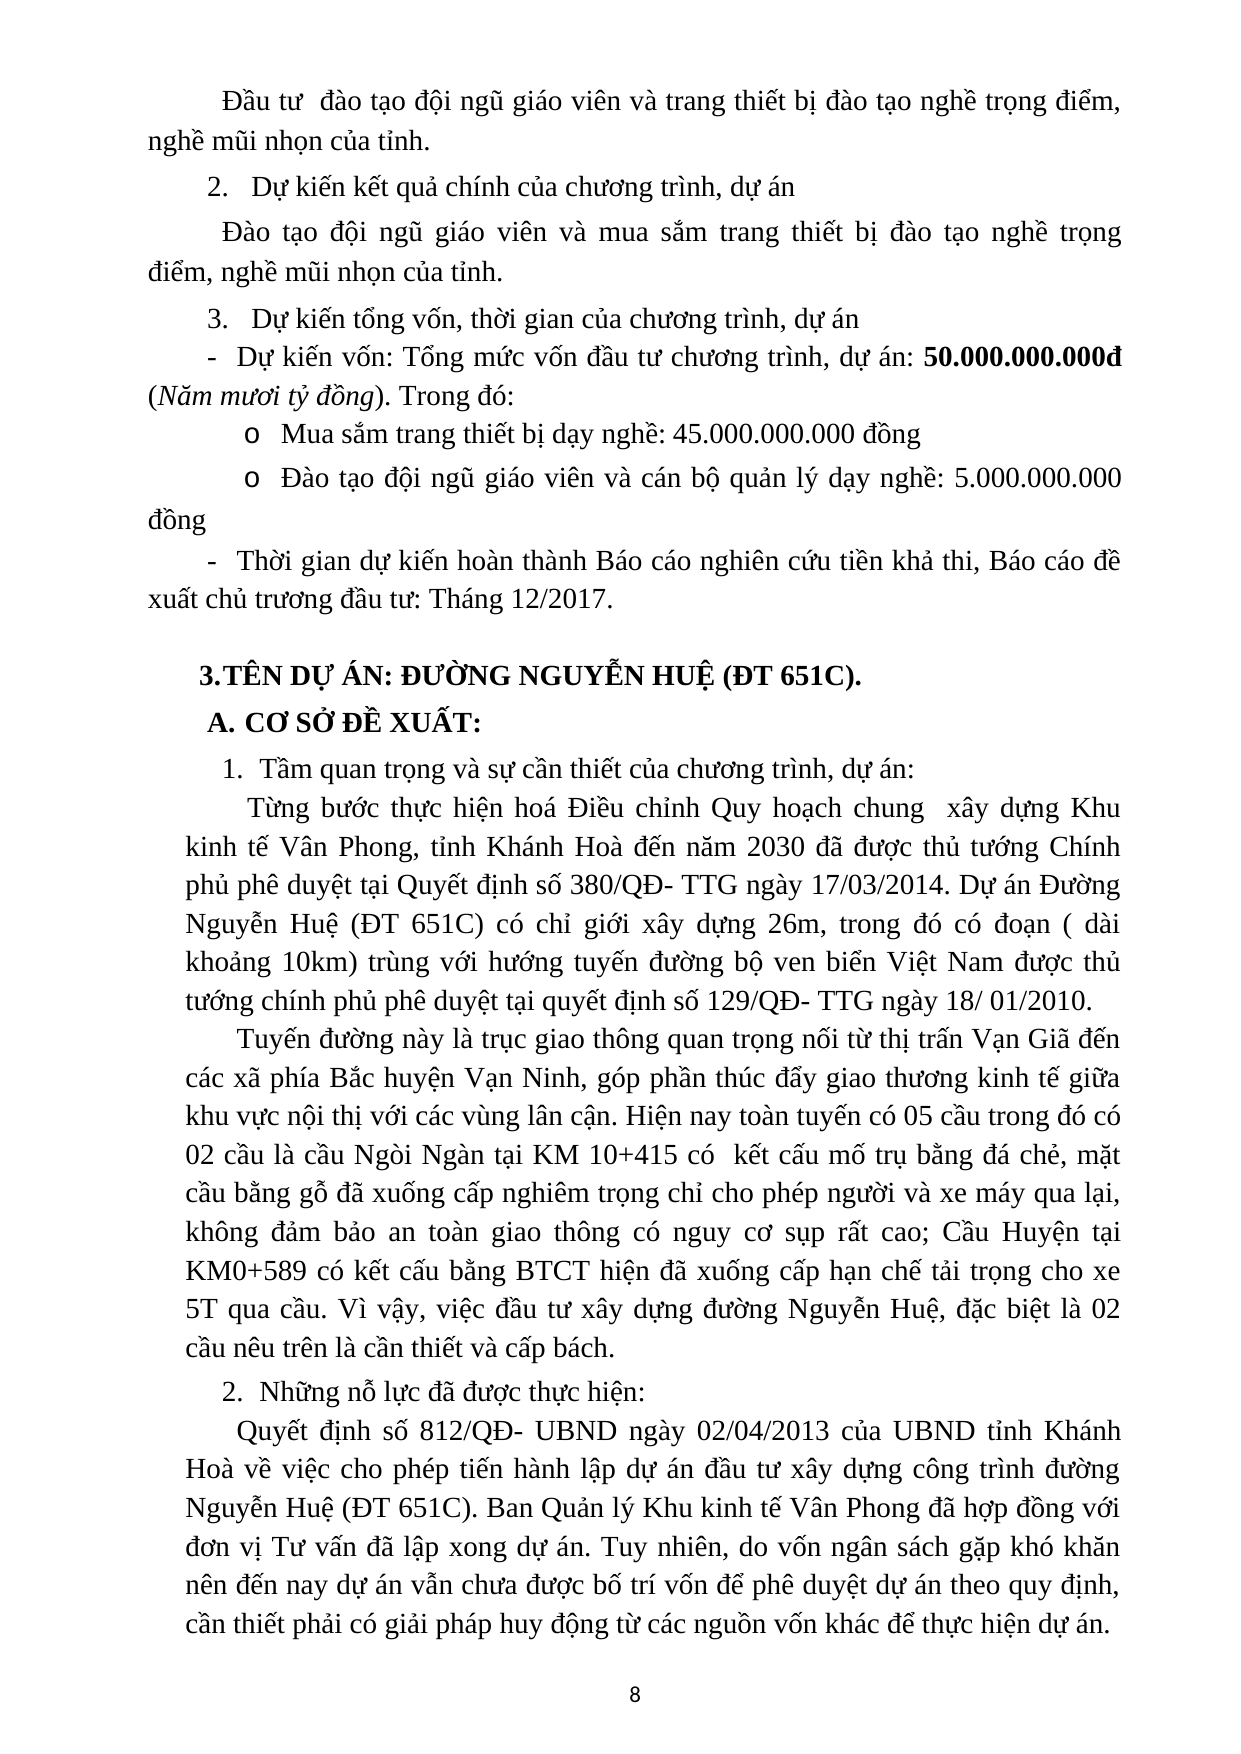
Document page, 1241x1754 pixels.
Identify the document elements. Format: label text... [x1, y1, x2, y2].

text Từng bước thực hiện hoá Điều chỉnh Quy hoạch chung xây dựng Khu kinh tế Vân Phong, tỉnh Khánh Hoà đến năm 2030 đã được thủ tướng Chính phủ phê duyệt tại Quyết định số 380/QĐ- TTG ngày 17/03/2014. Dự án Đường Nguyễn Huệ (ĐT 651C) có chỉ giới xây dựng 26m, trong đó có đoạn ( dài khoảng 10km) trùng với hướng tuyến đường bộ ven biển Việt Nam được thủ tướng chính phủ phê duyệt tại quyết định số 129/QĐ- TTG ngày 18/ 01/2010. [185, 790, 1122, 1016]
list Tầm quan trọng và sự cần thiết của chương trình, dự án: [222, 752, 1122, 785]
list Những nỗ lực đã được thực hiện: [222, 1374, 1122, 1408]
list Dự kiến vốn: Tổng mức vốn đầu tư chương trình, dự án: 50.000.000.000đ (Năm mươi tỷ đồng). Trong đó: [148, 339, 1122, 411]
text Quyết định số 812/QĐ- UBND ngày 02/04/2013 của UBND tỉnh Khánh Hoà về việc cho phép tiến hành lập dự án đầu tư xây dựng công trình đường Nguyễn Huệ (ĐT 651C). Ban Quản lý Khu kinh tế Vân Phong đã hợp đồng với đơn vị Tư vấn đã lập xong dự án. Tuy nhiên, do vốn ngân sách gặp khó khăn nên đến nay dự án vẫn chưa được bố trí vốn để phê duyệt dự án theo quy định, cần thiết phải có giải pháp huy động từ các nguồn vốn khác để thực hiện dự án. [185, 1413, 1122, 1639]
list CƠ SỞ ĐỀ XUẤT: [207, 705, 1122, 739]
text Đào tạo đội ngũ giáo viên và mua sắm trang thiết bị đào tạo nghề trọng điểm, nghề mũi nhọn của tỉnh. [148, 214, 1122, 288]
list Đầu tư đào tạo đội ngũ giáo viên và trang thiết bị đào tạo nghề trọng điểm, nghề mũi nhọn của tỉnh. [148, 83, 1122, 156]
list Mua sắm trang thiết bị dạy nghề: 45.000.000.000 đồng [148, 416, 1122, 452]
list Thời gian dự kiến hoàn thành Báo cáo nghiên cứu tiền khả thi, Báo cáo đề xuất chủ trương đầu tư: Tháng 12/2017. [148, 543, 1122, 615]
list Dự kiến tổng vốn, thời gian của chương trình, dự án [148, 301, 1122, 334]
list Dự kiến kết quả chính của chương trình, dự án [148, 169, 1122, 203]
list Đào tạo đội ngũ giáo viên và cán bộ quản lý dạy nghề: 5.000.000.000 đồng [148, 460, 1122, 536]
text Tuyến đường này là trục giao thông quan trọng nối từ thị trấn Vạn Giã đến các xã phía Bắc huyện Vạn Ninh, góp phần thúc đẩy giao thương kinh tế giữa khu vực nội thị với các vùng lân cận. Hiện nay toàn tuyến có 05 cầu trong đó có 02 cầu là cầu Ngòi Ngàn tại KM 10+415 có kết cấu mố trụ bằng đá chẻ, mặt cầu bằng gỗ đã xuống cấp nghiêm trọng chỉ cho phép người và xe máy qua lại, không đảm bảo an toàn giao thông có nguy cơ sụp rất cao; Cầu Huyện tại KM0+589 có kết cấu bằng BTCT hiện đã xuống cấp hạn chế tải trọng cho xe 5T qua cầu. Vì vậy, việc đầu tư xây dựng đường Nguyễn Huệ, đặc biệt là 02 cầu nêu trên là cần thiết và cấp bách. [185, 1021, 1122, 1363]
list TÊN DỰ ÁN: ĐƯỜNG NGUYỄN HUỆ (ĐT 651C). [148, 658, 1122, 692]
